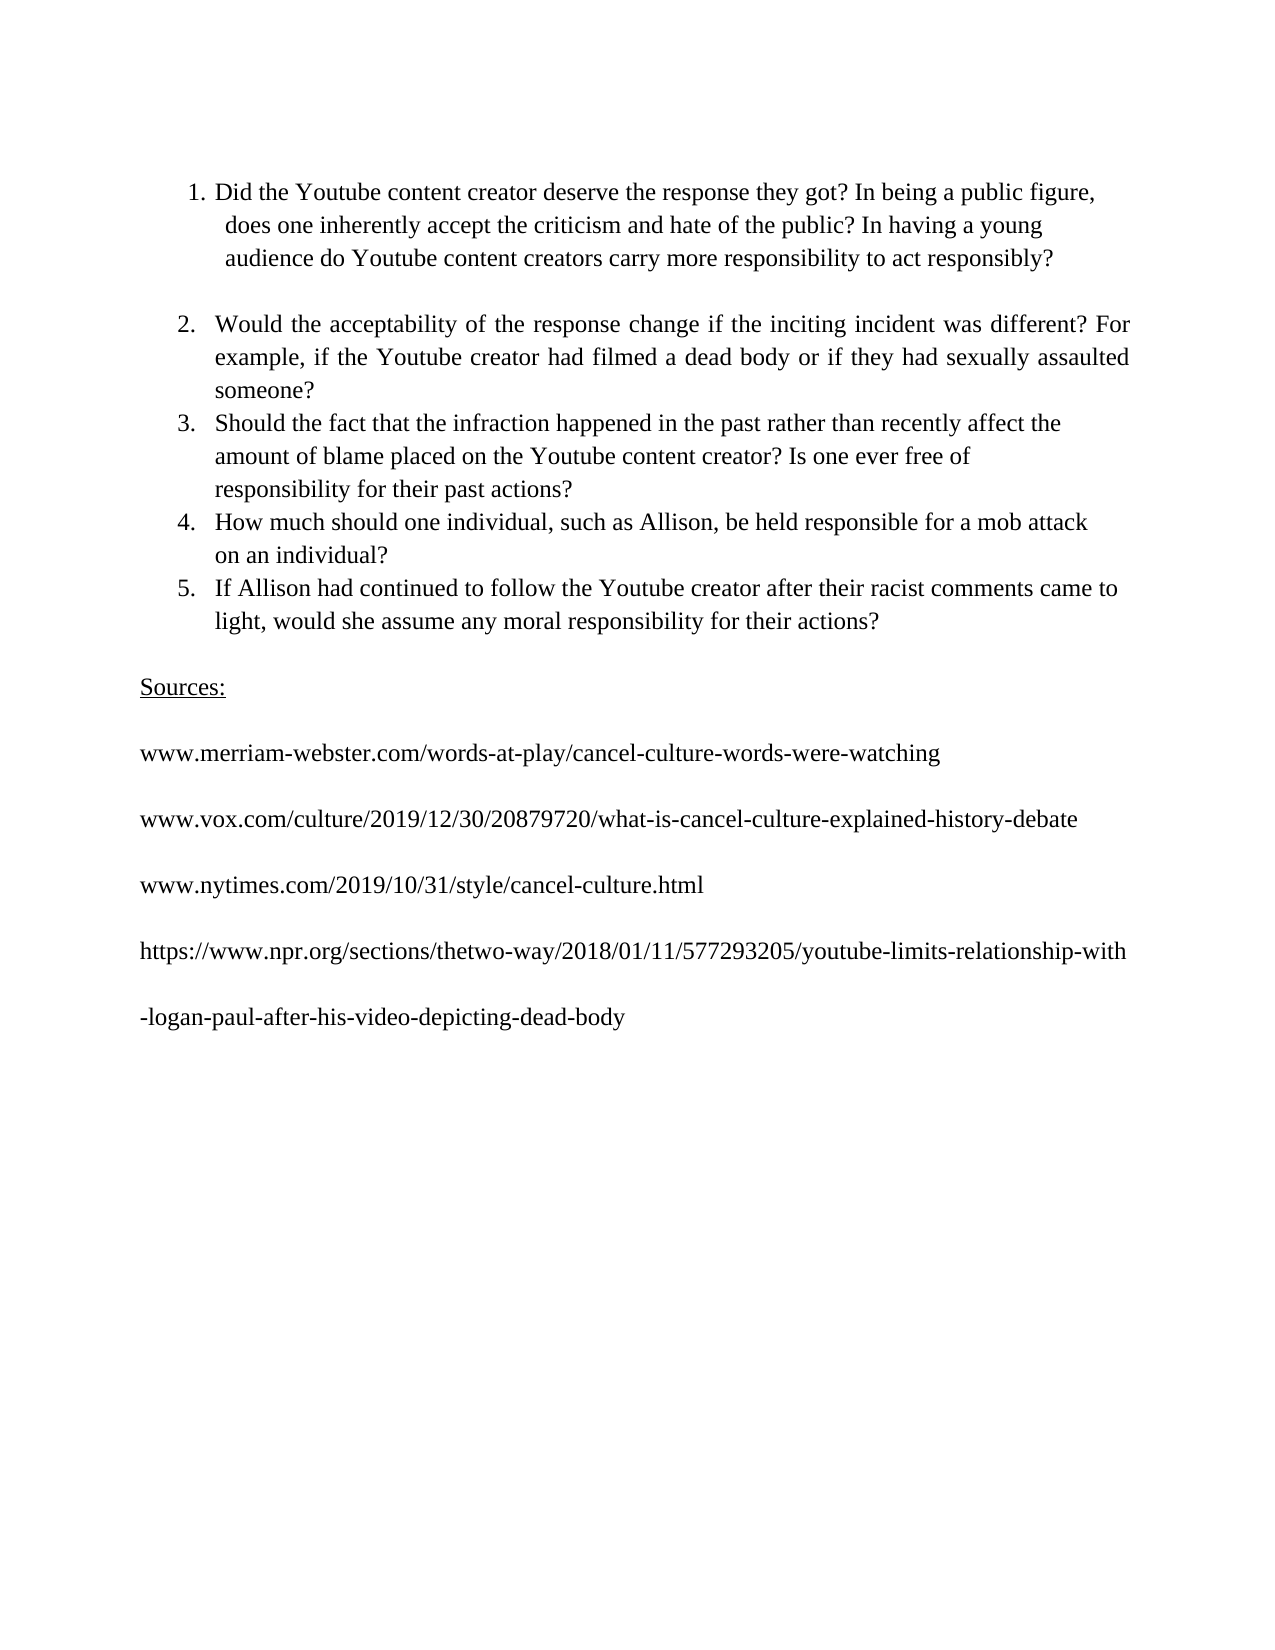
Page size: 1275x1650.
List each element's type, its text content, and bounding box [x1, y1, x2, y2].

list Did the Youtube content creator deserve the response they got? In being a public figure, does one inherently accept the criticism and hate of the public? In having a young audience do Youtube content creators carry more responsibility to act responsibly? [187, 177, 1129, 272]
text Sources: [139, 672, 1135, 701]
list If Allison had continued to follow the Youtube creator after their racist comments came to light, would she assume any moral responsibility for their actions? [177, 573, 1133, 635]
text www.vox.com/culture/2019/12/30/20879720/what-is-cancel-culture-explained-history-debate [139, 804, 1135, 833]
list Would the acceptability of the response change if the inciting incident was different? For example, if the Youtube creator had filmed a dead body or if they had sexually assaulted someone? [177, 309, 1131, 404]
text www.merriam-webster.com/words-at-play/cancel-culture-words-were-watching [139, 738, 1135, 767]
text https://www.npr.org/sections/thetwo-way/2018/01/11/577293205/youtube-limits-relationship-with [139, 936, 1135, 965]
list How much should one individual, such as Allison, be held responsible for a mob attack on an individual? [177, 507, 1110, 569]
list Should the fact that the infraction happened in the past rather than recently affect the amount of blame placed on the Youtube content creator? Is one ever free of responsibility for their past actions? [177, 408, 1094, 503]
text -logan-paul-after-his-video-depicting-dead-body [139, 1002, 1135, 1031]
text www.nytimes.com/2019/10/31/style/cancel-culture.html [139, 870, 1135, 899]
